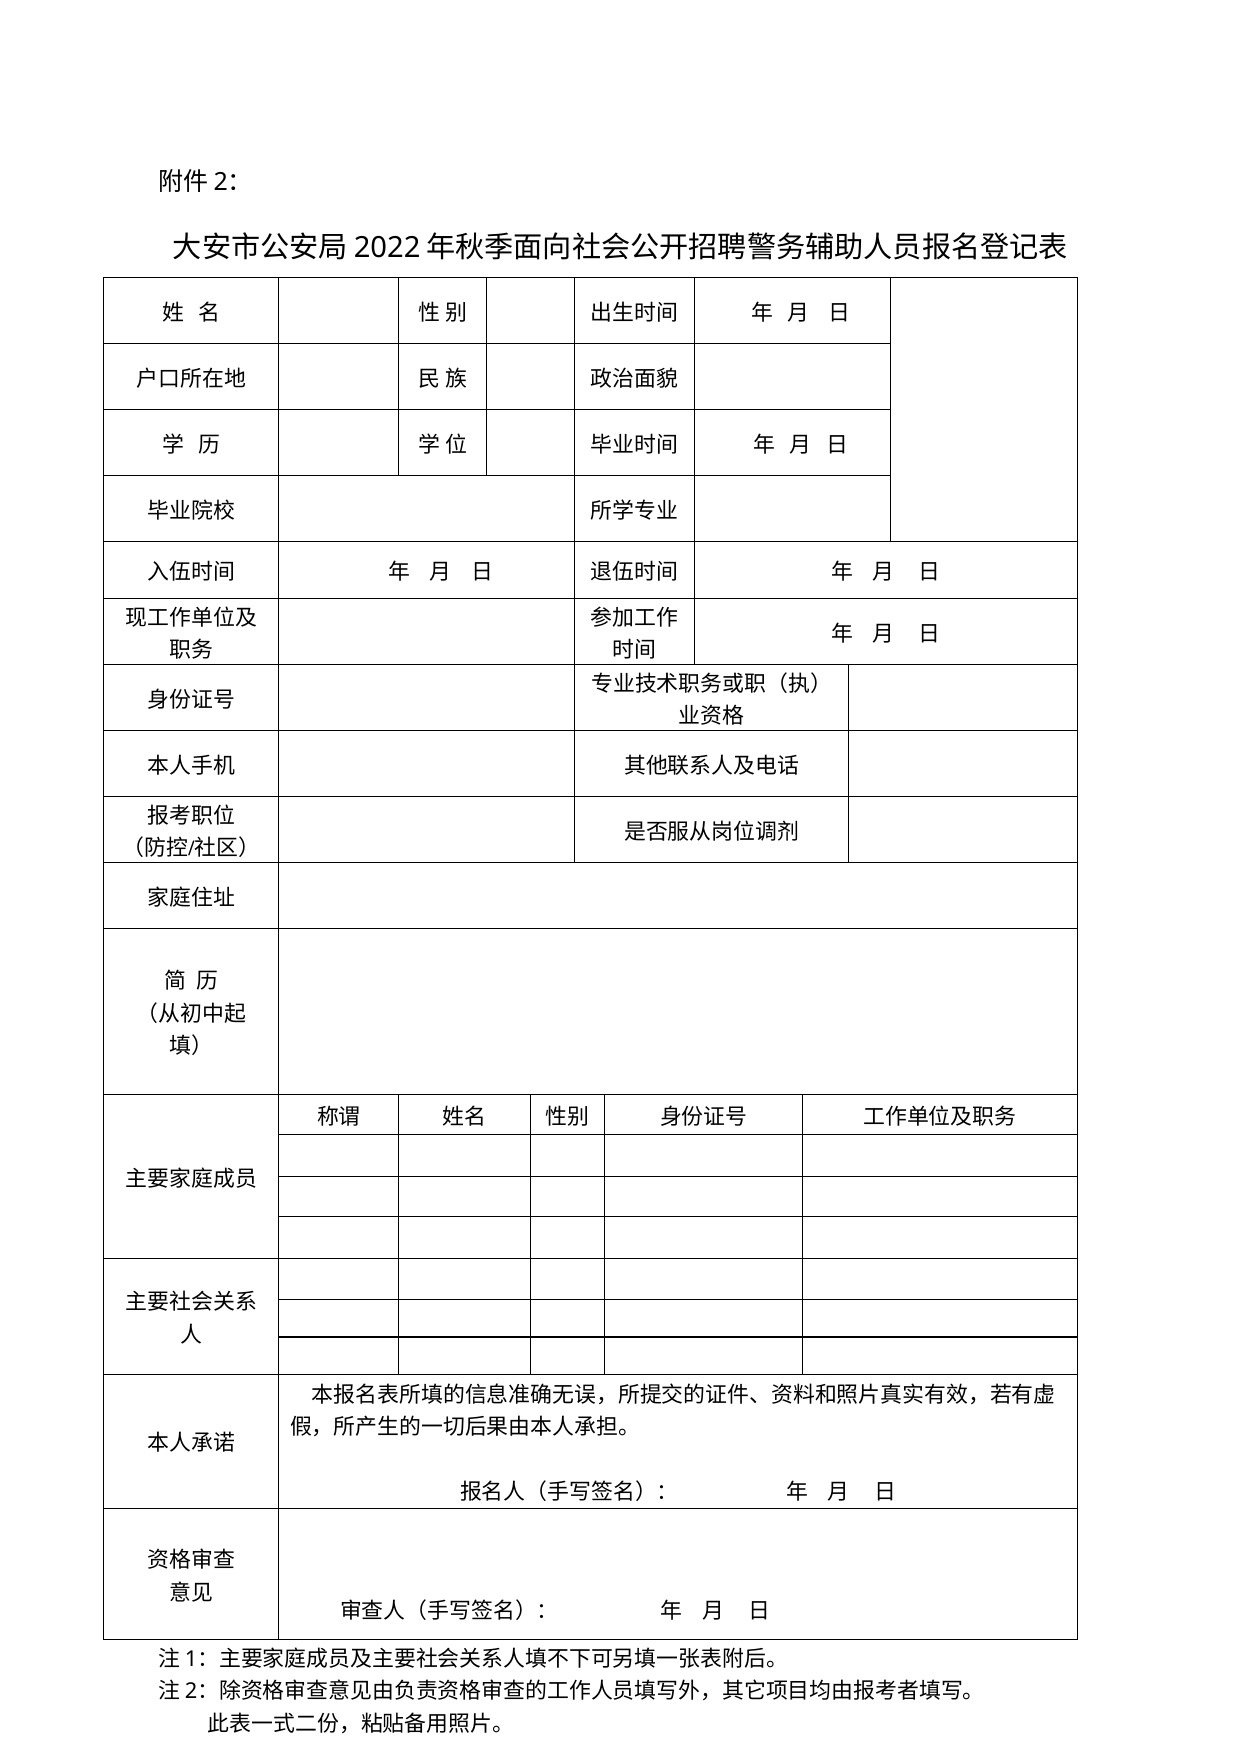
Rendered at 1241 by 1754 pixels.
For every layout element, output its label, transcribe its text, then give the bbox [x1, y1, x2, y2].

table_cell 退伍时间 [575, 542, 694, 598]
table_cell [279, 1135, 398, 1176]
table_cell [531, 1177, 604, 1216]
table_cell 家庭住址 [104, 863, 278, 928]
table_cell [399, 1217, 530, 1258]
text 注1：主要家庭成员及主要社会关系人填不下可另填一张表附后。 [158, 1640, 1082, 1673]
table_header [279, 278, 398, 343]
table_cell [803, 1135, 1077, 1176]
table_cell [605, 1177, 802, 1216]
table_cell 资格审查 意见 [104, 1509, 278, 1639]
table_cell [279, 344, 398, 409]
table_cell [487, 410, 574, 475]
table_cell [279, 1338, 398, 1373]
table_cell 年 月 日 [695, 410, 890, 475]
table_cell [849, 797, 1077, 862]
table_cell [279, 665, 574, 730]
table_cell 现工作单位及职务 [104, 599, 278, 664]
table_cell 身份证号 [605, 1095, 802, 1134]
table_cell [531, 1300, 604, 1336]
table_cell 称谓 [279, 1095, 398, 1134]
text 此表一式二份，粘贴备用照片。 [158, 1705, 1082, 1738]
table_header 姓 名 [104, 278, 278, 343]
table_cell [531, 1338, 604, 1373]
table_cell 所学专业 [575, 476, 694, 541]
table_cell [605, 1135, 802, 1176]
table_cell [399, 1300, 530, 1336]
table_cell [803, 1300, 1077, 1336]
table_cell 专业技术职务或职（执）业资格 [575, 665, 848, 730]
table_cell [279, 476, 574, 541]
table_cell [279, 599, 574, 664]
table_cell 简 历 （从初中起填） [104, 929, 278, 1094]
table_cell [531, 1259, 604, 1299]
table_cell 政治面貌 [575, 344, 694, 409]
table_cell 主要社会关系人 [104, 1259, 278, 1373]
table_cell [279, 863, 1077, 928]
text 大安市公安局2022年秋季面向社会公开招聘警务辅助人员报名登记表 [158, 212, 1082, 277]
table_cell 本报名表所填的信息准确无误，所提交的证件、资料和照片真实有效，若有虚假，所产生的一切后果由本人承担。 报名人（手写签名）： 年 月 日 [279, 1375, 1077, 1508]
table_cell 本人承诺 [104, 1375, 278, 1508]
table_cell [605, 1300, 802, 1336]
table_cell [279, 797, 574, 862]
table_cell [279, 1217, 398, 1258]
table_cell [531, 1217, 604, 1258]
table_cell 年 月 日 [279, 542, 574, 598]
table_cell [487, 344, 574, 409]
table_cell [399, 1177, 530, 1216]
table_cell [279, 1300, 398, 1336]
table_cell 户口所在地 [104, 344, 278, 409]
table_cell 学 位 [399, 410, 486, 475]
table_cell 本人手机 [104, 731, 278, 796]
table_cell 参加工作时间 [575, 599, 694, 664]
table_cell [279, 1259, 398, 1299]
table_cell [399, 1338, 530, 1373]
table_cell [279, 929, 1077, 1094]
table_cell [849, 731, 1077, 796]
table_cell [279, 731, 574, 796]
table_cell 性别 [531, 1095, 604, 1134]
table_cell 审查人（手写签名）： 年 月 日 [279, 1509, 1077, 1639]
table_cell [803, 1338, 1077, 1373]
table_cell 身份证号 [104, 665, 278, 730]
table_cell [605, 1259, 802, 1299]
table_cell 报考职位 （防控/社区） [104, 797, 278, 862]
table_cell 民 族 [399, 344, 486, 409]
table_cell 工作单位及职务 [803, 1095, 1077, 1134]
table_cell 入伍时间 [104, 542, 278, 598]
table_cell 主要家庭成员 [104, 1095, 278, 1258]
table_header 年 月 日 [695, 278, 890, 343]
table_cell [803, 1217, 1077, 1258]
table_header [891, 278, 1077, 541]
table_cell [531, 1135, 604, 1176]
table_cell [849, 665, 1077, 730]
table_cell 学 历 [104, 410, 278, 475]
table_cell 年 月 日 [695, 599, 1077, 664]
table_cell [279, 410, 398, 475]
text 附件2： [158, 147, 1082, 212]
table_header 性 别 [399, 278, 486, 343]
table_cell 毕业时间 [575, 410, 694, 475]
table_cell [399, 1135, 530, 1176]
table_cell [605, 1338, 802, 1373]
table_cell 毕业院校 [104, 476, 278, 541]
table_cell 是否服从岗位调剂 [575, 797, 848, 862]
table_header 出生时间 [575, 278, 694, 343]
table_cell [803, 1259, 1077, 1299]
table_cell [399, 1259, 530, 1299]
text 注2：除资格审查意见由负责资格审查的工作人员填写外，其它项目均由报考者填写。 [158, 1673, 1082, 1705]
table_cell [279, 1177, 398, 1216]
table_cell [695, 344, 890, 409]
table_cell [605, 1217, 802, 1258]
table_cell [803, 1177, 1077, 1216]
table_header [487, 278, 574, 343]
table_cell [695, 476, 890, 541]
table_cell 年 月 日 [695, 542, 1077, 598]
table_cell 其他联系人及电话 [575, 731, 848, 796]
table_cell 姓名 [399, 1095, 530, 1134]
